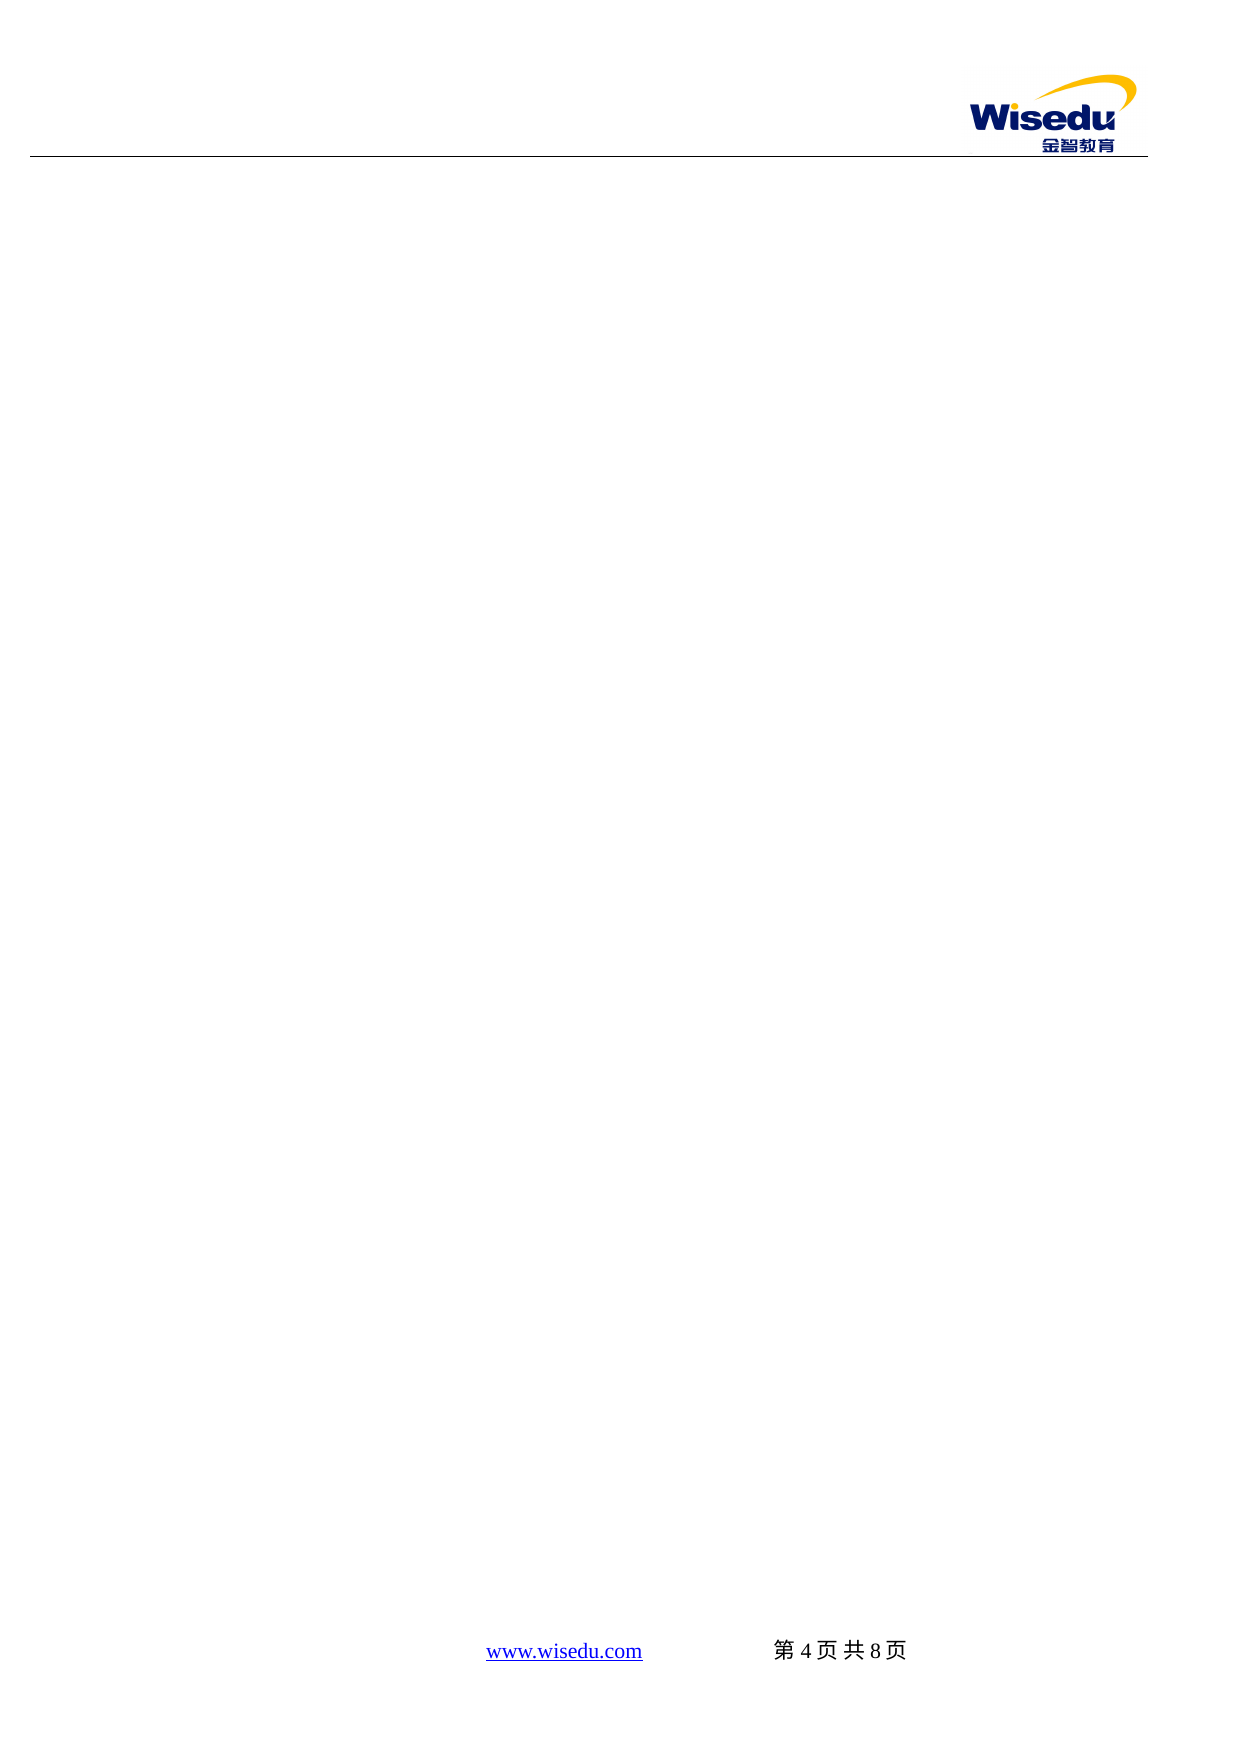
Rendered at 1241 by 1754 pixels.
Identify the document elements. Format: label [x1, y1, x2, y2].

picture [961, 65, 1149, 154]
